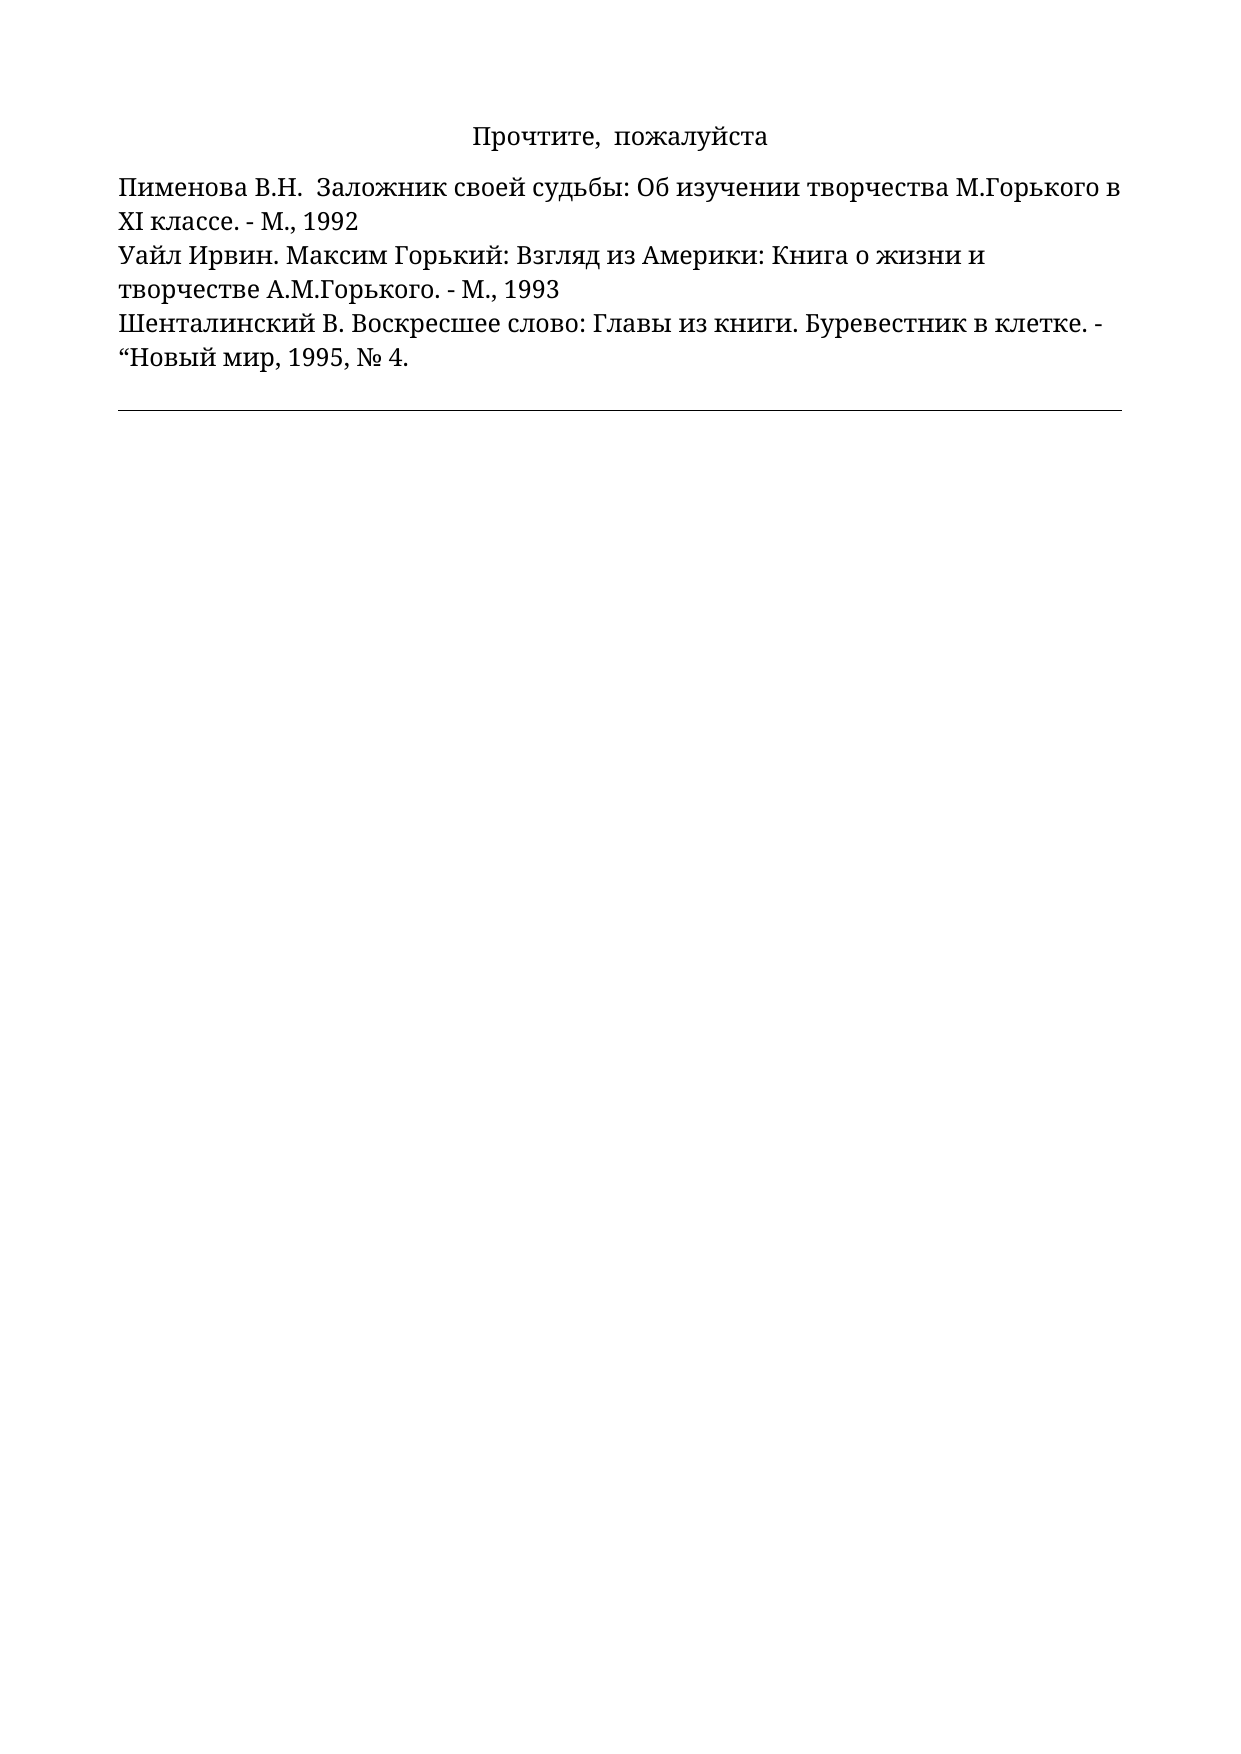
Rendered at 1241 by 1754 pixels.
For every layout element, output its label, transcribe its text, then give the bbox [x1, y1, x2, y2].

text Шенталинский В. Воскресшее слово: Главы из книги. Буревестник в клетке. - “Новый мир, 1995, № 4. [118, 305, 1122, 373]
text Пименова В.Н. Заложник своей судьбы: Об изучении творчества М.Горького в XI классе. - М., 1992 [118, 169, 1122, 237]
text Прочтите, пожалуйста [118, 118, 1122, 152]
text Уайл Ирвин. Максим Горький: Взгляд из Америки: Книга о жизни и творчестве А.М.Горького. - М., 1993 [118, 237, 1122, 305]
